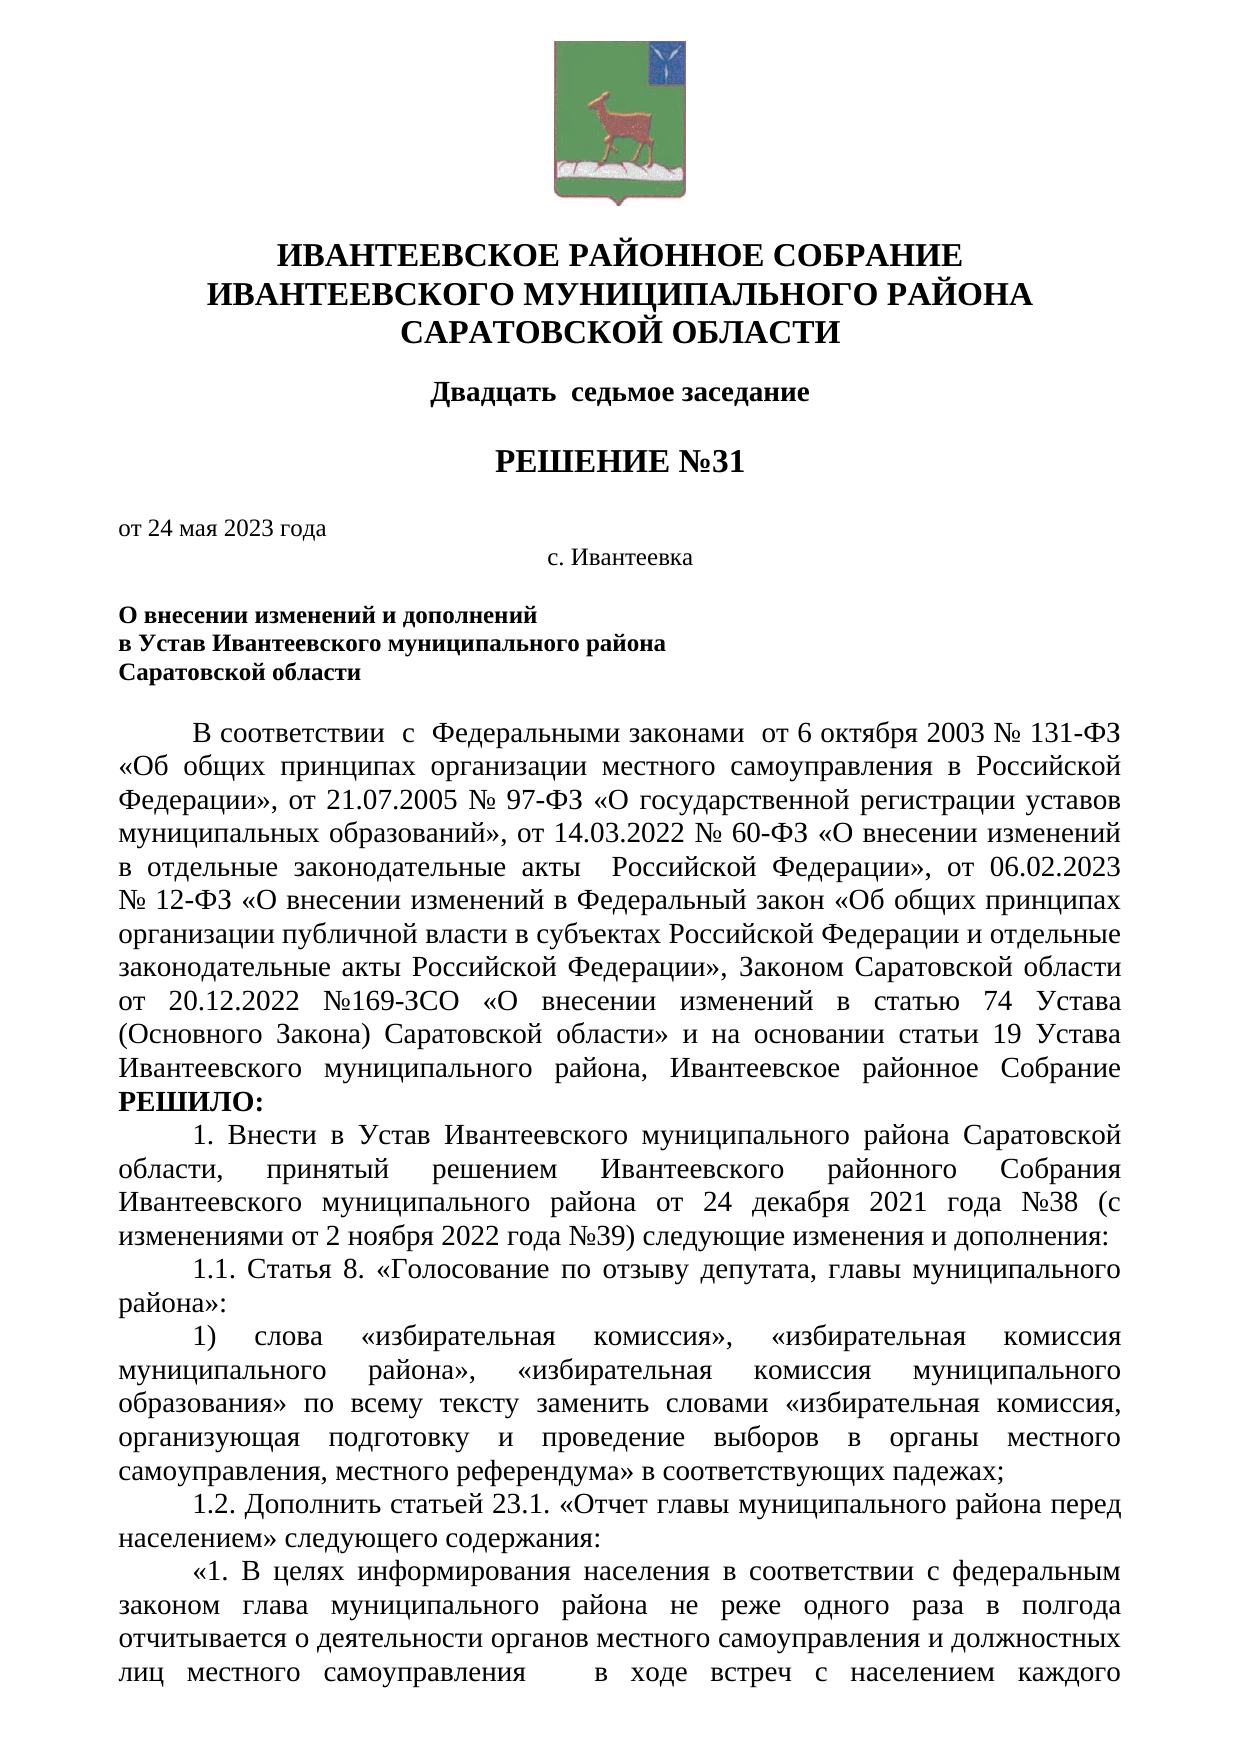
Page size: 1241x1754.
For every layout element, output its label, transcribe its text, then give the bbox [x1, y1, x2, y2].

text ИВАНТЕЕВСКОГО МУНИЦИПАЛЬНОГО РАЙОНА [118, 274, 1122, 312]
text РЕШЕНИЕ №31 [118, 442, 1122, 480]
text В соответствии с Федеральными законами от 6 октября 2003 № 131-ФЗ «Об общих принципах организации местного самоуправления в Российской Федерации», от 21.07.2005 № 97-ФЗ «О государственной регистрации уставов муниципальных образований», от 14.03.2022 № 60-ФЗ «О внесении изменений в отдельные законодательные акты Российской Федерации», от 06.02.2023 № 12-ФЗ «О внесении изменений в Федеральный закон «Об общих принципах организации публичной власти в субъектах Российской Федерации и отдельные законодательные акты Российской Федерации», Законом Саратовской области от 20.12.2022 №169-ЗСО «О внесении изменений в статью 74 Устава (Основного Закона) Саратовской области» и на основании статьи 19 Устава Ивантеевского муниципального района, Ивантеевское районное Собрание РЕШИЛО: [118, 715, 1122, 1117]
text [118, 1553, 1122, 1687]
text от 24 мая 2023 года [118, 513, 1122, 542]
text с. Ивантеевка [118, 542, 1122, 571]
text 1. Внести в Устав Ивантеевского муниципального района Саратовской области, принятый решением Ивантеевского районного Собрания Ивантеевского муниципального района от 24 декабря 2021 года №38 (с изменениями от 2 ноября 2022 года №39) следующие изменения и дополнения: [118, 1117, 1122, 1251]
text О внесении изменений и дополнений [118, 600, 1122, 628]
text в Устав Ивантеевского муниципального района [118, 628, 1122, 657]
text САРАТОВСКОЙ ОБЛАСТИ [118, 312, 1122, 350]
text Саратовской области [118, 657, 1122, 686]
text 1) слова «избирательная комиссия», «избирательная комиссия муниципального района», «избирательная комиссия муниципального образования» по всему тексту заменить словами «избирательная комиссия, организующая подготовку и проведение выборов в органы местного самоуправления, местного референдума» в соответствующих падежах; [118, 1318, 1122, 1486]
picture [553, 41, 687, 206]
text Двадцать седьмое заседание [118, 374, 1122, 408]
text 1.2. Дополнить статьей 23.1. «Отчет главы муниципального района перед населением» следующего содержания: [118, 1486, 1122, 1553]
text 1.1. Статья 8. «Голосование по отзыву депутата, главы муниципального района»: [118, 1251, 1122, 1318]
text ИВАНТЕЕВСКОЕ РАЙОННОЕ СОБРАНИЕ [118, 235, 1122, 274]
